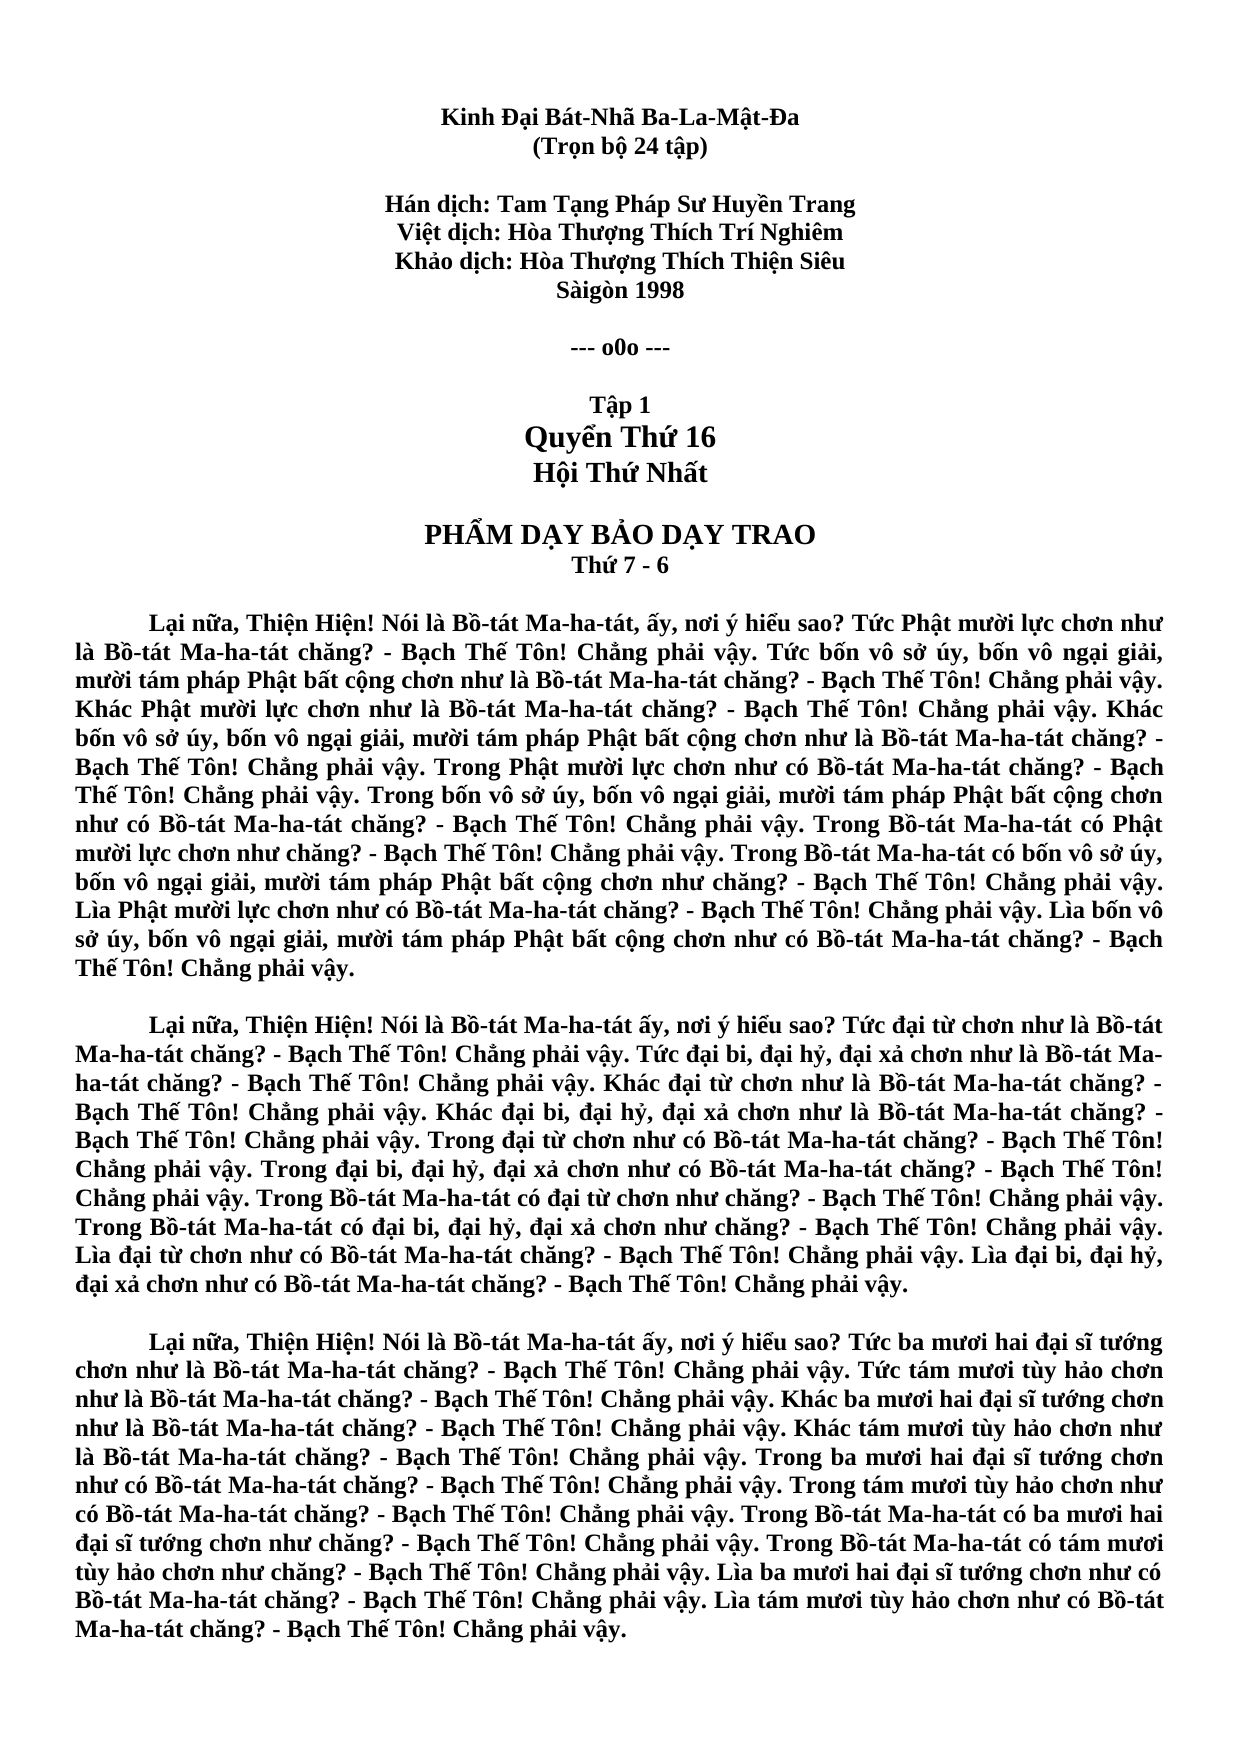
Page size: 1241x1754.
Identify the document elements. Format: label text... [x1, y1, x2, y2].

text --- o0o --- [75, 332, 1165, 361]
text PHẨM DẠY BẢO DẠY TRAO [75, 517, 1165, 551]
text Lại nữa, Thiện Hiện! Nói là Bồ-tát Ma-ha-tát ấy, nơi ý hiểu sao? Tức đại từ chơn như là Bồ-tát Ma-ha-tát chăng? - Bạch Thế Tôn! Chẳng phải vậy. Tức đại bi, đại hỷ, đại xả chơn như là Bồ-tát Ma-ha-tát chăng? - Bạch Thế Tôn! Chẳng phải vậy. Khác đại từ chơn như là Bồ-tát Ma-ha-tát chăng? - Bạch Thế Tôn! Chẳng phải vậy. Khác đại bi, đại hỷ, đại xả chơn như là Bồ-tát Ma-ha-tát chăng? - Bạch Thế Tôn! Chẳng phải vậy. Trong đại từ chơn như có Bồ-tát Ma-ha-tát chăng? - Bạch Thế Tôn! Chẳng phải vậy. Trong đại bi, đại hỷ, đại xả chơn như có Bồ-tát Ma-ha-tát chăng? - Bạch Thế Tôn! Chẳng phải vậy. Trong Bồ-tát Ma-ha-tát có đại từ chơn như chăng? - Bạch Thế Tôn! Chẳng phải vậy. Trong Bồ-tát Ma-ha-tát có đại bi, đại hỷ, đại xả chơn như chăng? - Bạch Thế Tôn! Chẳng phải vậy. Lìa đại từ chơn như có Bồ-tát Ma-ha-tát chăng? - Bạch Thế Tôn! Chẳng phải vậy. Lìa đại bi, đại hỷ, đại xả chơn như có Bồ-tát Ma-ha-tát chăng? - Bạch Thế Tôn! Chẳng phải vậy. [75, 1011, 1165, 1298]
text Lại nữa, Thiện Hiện! Nói là Bồ-tát Ma-ha-tát ấy, nơi ý hiểu sao? Tức ba mươi hai đại sĩ tướng chơn như là Bồ-tát Ma-ha-tát chăng? - Bạch Thế Tôn! Chẳng phải vậy. Tức tám mươi tùy hảo chơn như là Bồ-tát Ma-ha-tát chăng? - Bạch Thế Tôn! Chẳng phải vậy. Khác ba mươi hai đại sĩ tướng chơn như là Bồ-tát Ma-ha-tát chăng? - Bạch Thế Tôn! Chẳng phải vậy. Khác tám mươi tùy hảo chơn như là Bồ-tát Ma-ha-tát chăng? - Bạch Thế Tôn! Chẳng phải vậy. Trong ba mươi hai đại sĩ tướng chơn như có Bồ-tát Ma-ha-tát chăng? - Bạch Thế Tôn! Chẳng phải vậy. Trong tám mươi tùy hảo chơn như có Bồ-tát Ma-ha-tát chăng? - Bạch Thế Tôn! Chẳng phải vậy. Trong Bồ-tát Ma-ha-tát có ba mươi hai đại sĩ tướng chơn như chăng? - Bạch Thế Tôn! Chẳng phải vậy. Trong Bồ-tát Ma-ha-tát có tám mươi tùy hảo chơn như chăng? - Bạch Thế Tôn! Chẳng phải vậy. Lìa ba mươi hai đại sĩ tướng chơn như có Bồ-tát Ma-ha-tát chăng? - Bạch Thế Tôn! Chẳng phải vậy. Lìa tám mươi tùy hảo chơn như có Bồ-tát Ma-ha-tát chăng? - Bạch Thế Tôn! Chẳng phải vậy. [75, 1327, 1165, 1643]
text Việt dịch: Hòa Thượng Thích Trí Nghiêm [75, 217, 1165, 246]
text Hán dịch: Tam Tạng Pháp Sư Huyền Trang [75, 189, 1165, 217]
text Tập 1 [75, 390, 1165, 419]
text Sàigòn 1998 [75, 275, 1165, 304]
text Khảo dịch: Hòa Thượng Thích Thiện Siêu [75, 246, 1165, 275]
text Quyển Thứ 16 [75, 419, 1165, 455]
text Hội Thứ Nhất [75, 455, 1165, 488]
text Thứ 7 - 6 [75, 551, 1165, 579]
text Kinh Đại Bát-Nhã Ba-La-Mật-Đa [75, 102, 1165, 131]
text (Trọn bộ 24 tập) [75, 131, 1165, 160]
text Lại nữa, Thiện Hiện! Nói là Bồ-tát Ma-ha-tát, ấy, nơi ý hiểu sao? Tức Phật mười lực chơn như là Bồ-tát Ma-ha-tát chăng? - Bạch Thế Tôn! Chẳng phải vậy. Tức bốn vô sở úy, bốn vô ngại giải, mười tám pháp Phật bất cộng chơn như là Bồ-tát Ma-ha-tát chăng? - Bạch Thế Tôn! Chẳng phải vậy. Khác Phật mười lực chơn như là Bồ-tát Ma-ha-tát chăng? - Bạch Thế Tôn! Chẳng phải vậy. Khác bốn vô sở úy, bốn vô ngại giải, mười tám pháp Phật bất cộng chơn như là Bồ-tát Ma-ha-tát chăng? - Bạch Thế Tôn! Chẳng phải vậy. Trong Phật mười lực chơn như có Bồ-tát Ma-ha-tát chăng? - Bạch Thế Tôn! Chẳng phải vậy. Trong bốn vô sở úy, bốn vô ngại giải, mười tám pháp Phật bất cộng chơn như có Bồ-tát Ma-ha-tát chăng? - Bạch Thế Tôn! Chẳng phải vậy. Trong Bồ-tát Ma-ha-tát có Phật mười lực chơn như chăng? - Bạch Thế Tôn! Chẳng phải vậy. Trong Bồ-tát Ma-ha-tát có bốn vô sở úy, bốn vô ngại giải, mười tám pháp Phật bất cộng chơn như chăng? - Bạch Thế Tôn! Chẳng phải vậy. Lìa Phật mười lực chơn như có Bồ-tát Ma-ha-tát chăng? - Bạch Thế Tôn! Chẳng phải vậy. Lìa bốn vô sở úy, bốn vô ngại giải, mười tám pháp Phật bất cộng chơn như có Bồ-tát Ma-ha-tát chăng? - Bạch Thế Tôn! Chẳng phải vậy. [75, 608, 1165, 982]
